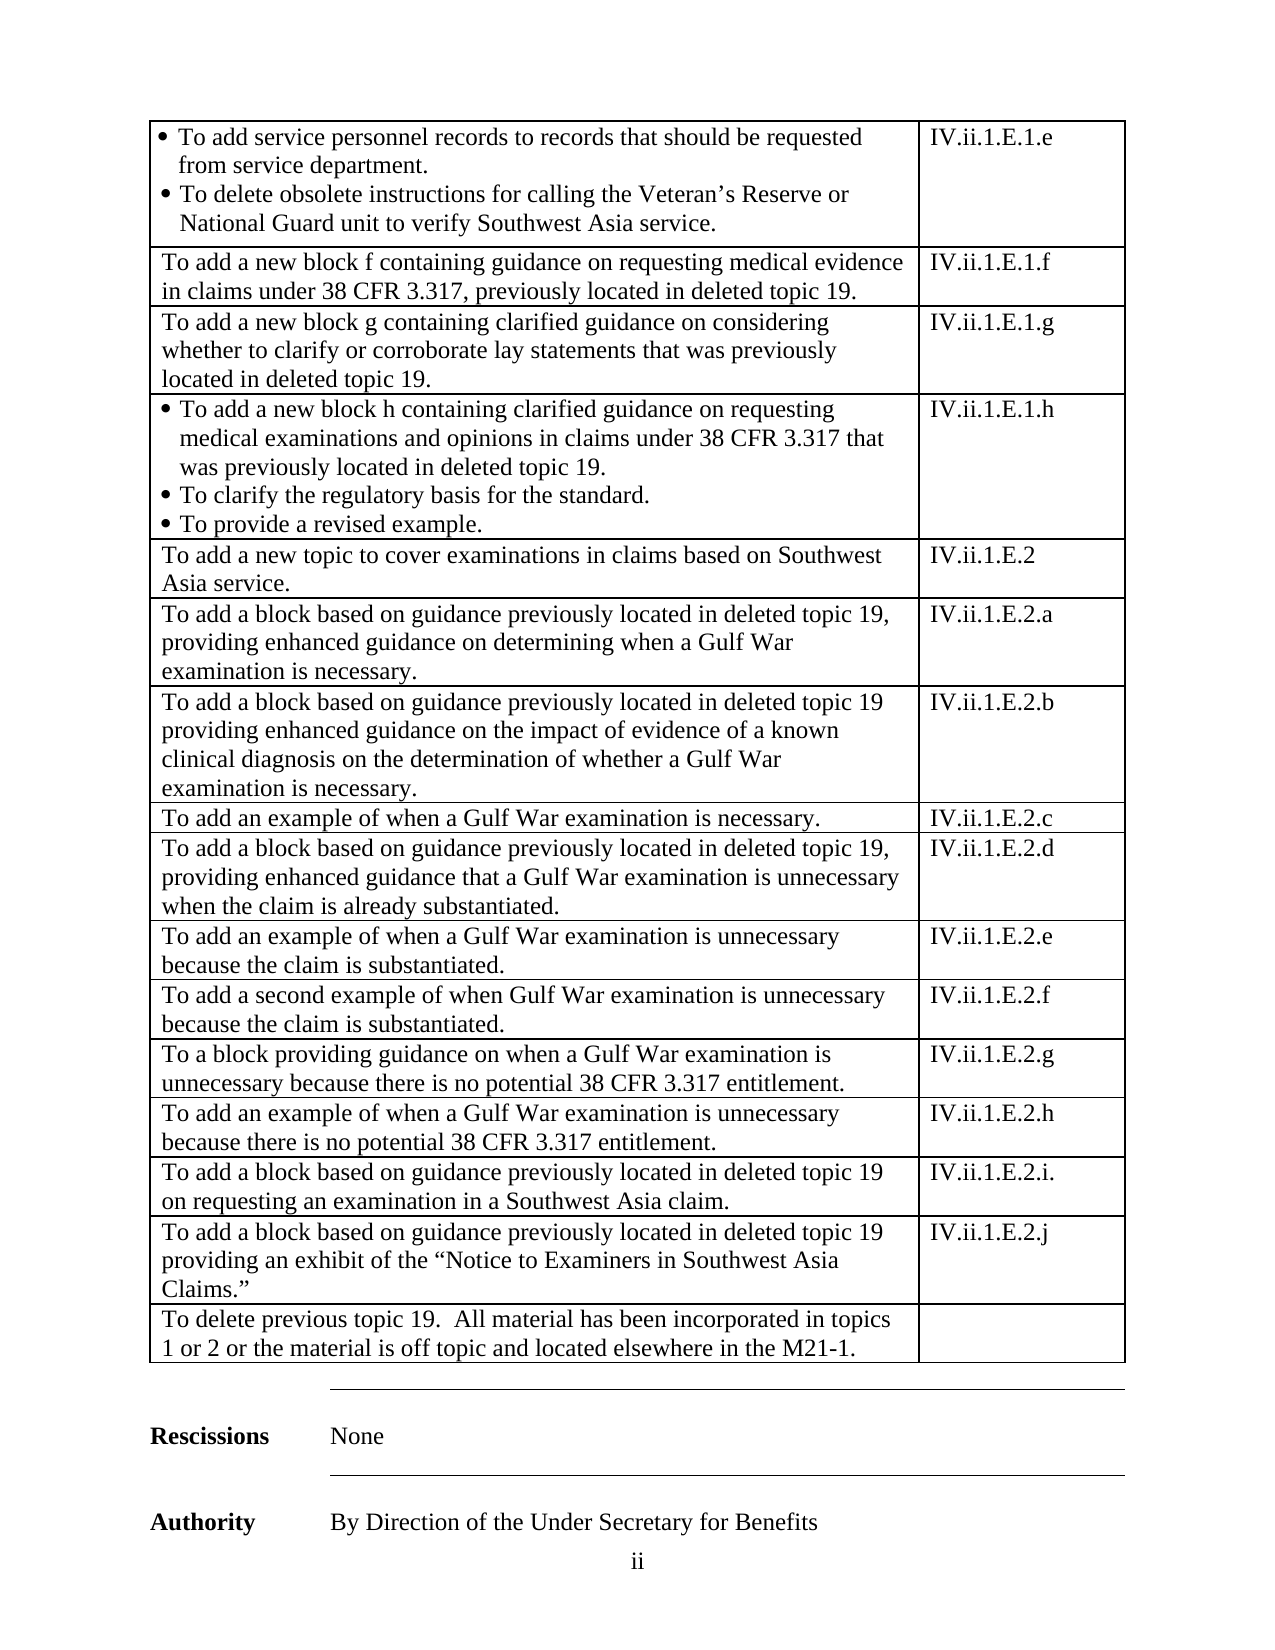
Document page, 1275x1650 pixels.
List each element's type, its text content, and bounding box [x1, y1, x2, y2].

table_header None [319, 1421, 1125, 1449]
table_cell To add a block based on guidance previously located in deleted topic 19 providing an exhibit of the “Notice to Examiners in Southwest Asia Claims.” [151, 1217, 918, 1303]
table_cell To add a new block g containing clarified guidance on considering whether to clarify or corroborate lay statements that was previously located in deleted topic 19. [151, 307, 918, 393]
table_header By Direction of the Under Secretary for Benefits [319, 1507, 1125, 1536]
table_cell To delete previous topic 19. All material has been incorporated in topics 1 or 2 or the material is off topic and located elsewhere in the M21-1. [151, 1305, 918, 1362]
table_cell IV.ii.1.E.2.g [920, 1040, 1124, 1097]
table_cell To a block providing guidance on when a Gulf War examination is unnecessary because there is no potential 38 CFR 3.317 entitlement. [151, 1040, 918, 1097]
table_cell IV.ii.1.E.2.h [920, 1098, 1124, 1156]
table_header Rescissions [139, 1421, 319, 1449]
table_cell IV.ii.1.E.2.b [920, 687, 1124, 802]
table_cell To add an example of when a Gulf War examination is unnecessary because there is no potential 38 CFR 3.317 entitlement. [151, 1098, 918, 1156]
table_cell IV.ii.1.E.1.h [920, 395, 1124, 538]
table_cell To add a new block h containing clarified guidance on requesting medical examinations and opinions in claims under 38 CFR 3.317 that was previously located in deleted topic 19. To clarify the regulatory basis for the standard. To provide a revised example. [151, 395, 918, 538]
table_cell To add a new block f containing guidance on requesting medical evidence in claims under 38 CFR 3.317, previously located in deleted topic 19. [151, 248, 918, 305]
table_cell IV.ii.1.E.2.a [920, 599, 1124, 685]
table_cell To add a new topic to cover examinations in claims based on Southwest Asia service. [151, 540, 918, 597]
table_cell IV.ii.1.E.2.i. [920, 1158, 1124, 1215]
table_cell To add a block based on guidance previously located in deleted topic 19, providing enhanced guidance that a Gulf War examination is unnecessary when the claim is already substantiated. [151, 833, 918, 920]
table_cell To add a block based on guidance previously located in deleted topic 19, providing enhanced guidance on determining when a Gulf War examination is necessary. [151, 599, 918, 685]
table_header Authority [139, 1507, 319, 1536]
table_cell IV.ii.1.E.1.f [920, 248, 1124, 305]
table_cell To add a block based on guidance previously located in deleted topic 19 providing enhanced guidance on the impact of evidence of a known clinical diagnosis on the determination of whether a Gulf War examination is necessary. [151, 687, 918, 802]
table_cell To add service personnel records to records that should be requested from service department. To delete obsolete instructions for calling the Veteran’s Reserve or National Guard unit to verify Southwest Asia service. [151, 122, 918, 246]
table_cell IV.ii.1.E.2.j [920, 1217, 1124, 1303]
table_cell IV.ii.1.E.2.e [920, 921, 1124, 979]
table_cell IV.ii.1.E.2.d [920, 833, 1124, 920]
table_cell IV.ii.1.E.2.f [920, 980, 1124, 1038]
table_cell IV.ii.1.E.1.g [920, 307, 1124, 393]
table_cell IV.ii.1.E.1.e [920, 122, 1124, 246]
table_cell To add an example of when a Gulf War examination is unnecessary because the claim is substantiated. [151, 921, 918, 979]
table_cell [920, 1305, 1124, 1362]
table_cell To add a block based on guidance previously located in deleted topic 19 on requesting an examination in a Southwest Asia claim. [151, 1158, 918, 1215]
table_cell To add an example of when a Gulf War examination is necessary. [151, 803, 918, 832]
table_cell IV.ii.1.E.2.c [920, 803, 1124, 832]
table_cell To add a second example of when Gulf War examination is unnecessary because the claim is substantiated. [151, 980, 918, 1038]
table_cell IV.ii.1.E.2 [920, 540, 1124, 597]
